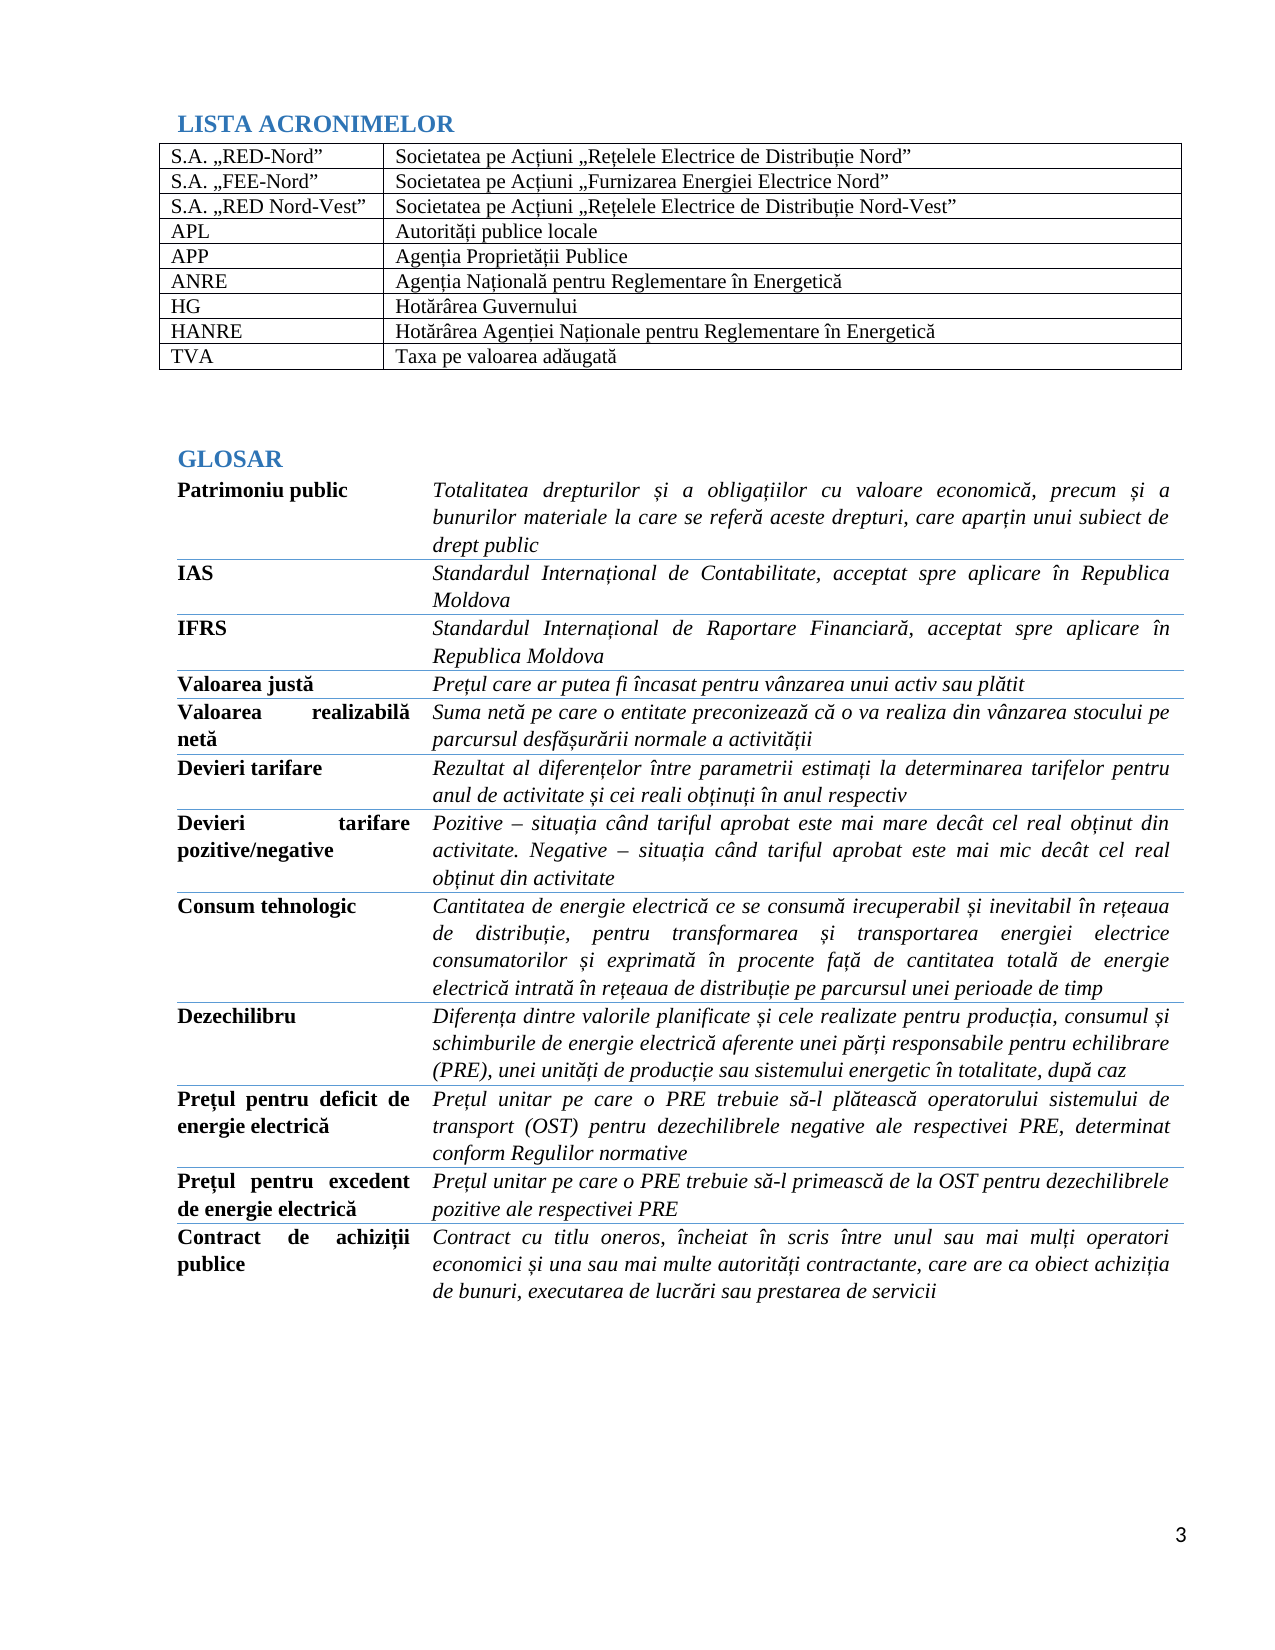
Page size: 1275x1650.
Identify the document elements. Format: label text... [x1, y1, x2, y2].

table_cell Valoarea realizabilă netă [177, 699, 421, 754]
table_header Totalitatea drepturilor și a obligațiilor cu valoare economică, precum și a bunurilor materiale la care se referă aceste drepturi, care aparțin unui subiect de drept public [421, 477, 1184, 559]
table_cell Consum tehnologic [177, 893, 421, 1002]
table_cell IAS [177, 560, 421, 614]
table_cell Hotărârea Guvernului [384, 294, 1181, 318]
table_cell APL [160, 219, 383, 243]
table_cell Taxa pe valoarea adăugată [384, 344, 1181, 368]
table_cell Standardul Internațional de Raportare Financiară, acceptat spre aplicare în Republica Moldova [421, 615, 1184, 670]
table_cell Agenția Proprietății Publice [384, 244, 1181, 268]
table_cell Autorități publice locale [384, 219, 1181, 243]
table_cell Societatea pe Acțiuni „Rețelele Electrice de Distribuție Nord-Vest” [384, 194, 1181, 218]
table_cell Dezechilibru [177, 1003, 421, 1084]
table_cell Hotărârea Agenției Naționale pentru Reglementare în Energetică [384, 319, 1181, 343]
table_cell ANRE [160, 269, 383, 293]
table_cell HG [160, 294, 383, 318]
table_cell Prețul pentru deficit de energie electrică [177, 1086, 421, 1167]
table_cell Pozitive – situația când tariful aprobat este mai mare decât cel real obținut din activitate. Negative – situația când tariful aprobat este mai mic decât cel real obținut din activitate [421, 810, 1184, 892]
table_header Patrimoniu public [177, 477, 421, 559]
table_header Societatea pe Acțiuni „Rețelele Electrice de Distribuție Nord” [384, 144, 1181, 168]
table_cell S.A. „RED Nord-Vest” [160, 194, 383, 218]
table_cell Prețul unitar pe care o PRE trebuie să-l plătească operatorului sistemului de transport (OST) pentru dezechilibrele negative ale respectivei PRE, determinat conform Regulilor normative [421, 1086, 1184, 1167]
subtitle GLOSAR [177, 444, 1186, 473]
table_cell Rezultat al diferențelor între parametrii estimați la determinarea tarifelor pentru anul de activitate și cei reali obținuți în anul respectiv [421, 755, 1184, 809]
table_cell IFRS [177, 615, 421, 670]
table_cell S.A. „FEE-Nord” [160, 169, 383, 193]
table_cell Prețul care ar putea fi încasat pentru vânzarea unui activ sau plătit [421, 671, 1184, 698]
table_cell Devieri tarifare [177, 755, 421, 809]
table_cell APP [160, 244, 383, 268]
text LISTA ACRONIMELOR [177, 109, 1186, 138]
table_cell Diferența dintre valorile planificate și cele realizate pentru producția, consumul și schimburile de energie electrică aferente unei părți responsabile pentru echilibrare (PRE), unei unități de producție sau sistemului energetic în totalitate, după caz [421, 1003, 1184, 1084]
table_cell Societatea pe Acțiuni „Furnizarea Energiei Electrice Nord” [384, 169, 1181, 193]
table_cell Prețul unitar pe care o PRE trebuie să-l primească de la OST pentru dezechilibrele pozitive ale respectivei PRE [421, 1168, 1184, 1223]
table_cell Standardul Internațional de Contabilitate, acceptat spre aplicare în Republica Moldova [421, 560, 1184, 614]
table_cell TVA [160, 344, 383, 368]
table_cell Prețul pentru excedent de energie electrică [177, 1168, 421, 1223]
table_cell Suma netă pe care o entitate preconizează că o va realiza din vânzarea stocului pe parcursul desfășurării normale a activității [421, 699, 1184, 754]
table_cell Contract de achiziții publice [177, 1224, 421, 1306]
table_cell Cantitatea de energie electrică ce se consumă irecuperabil și inevitabil în rețeaua de distribuție, pentru transformarea și transportarea energiei electrice consumatorilor și exprimată în procente față de cantitatea totală de energie electrică intrată în rețeaua de distribuție pe parcursul unei perioade de timp [421, 893, 1184, 1002]
table_cell HANRE [160, 319, 383, 343]
table_cell Valoarea justă [177, 671, 421, 698]
table_cell Devieri tarifare pozitive/negative [177, 810, 421, 892]
table_cell Agenția Națională pentru Reglementare în Energetică [384, 269, 1181, 293]
table_cell Contract cu titlu oneros, încheiat în scris între unul sau mai mulți operatori economici și una sau mai multe autorități contractante, care are ca obiect achiziția de bunuri, executarea de lucrări sau prestarea de servicii [421, 1224, 1184, 1306]
table_header S.A. „RED-Nord” [160, 144, 383, 168]
